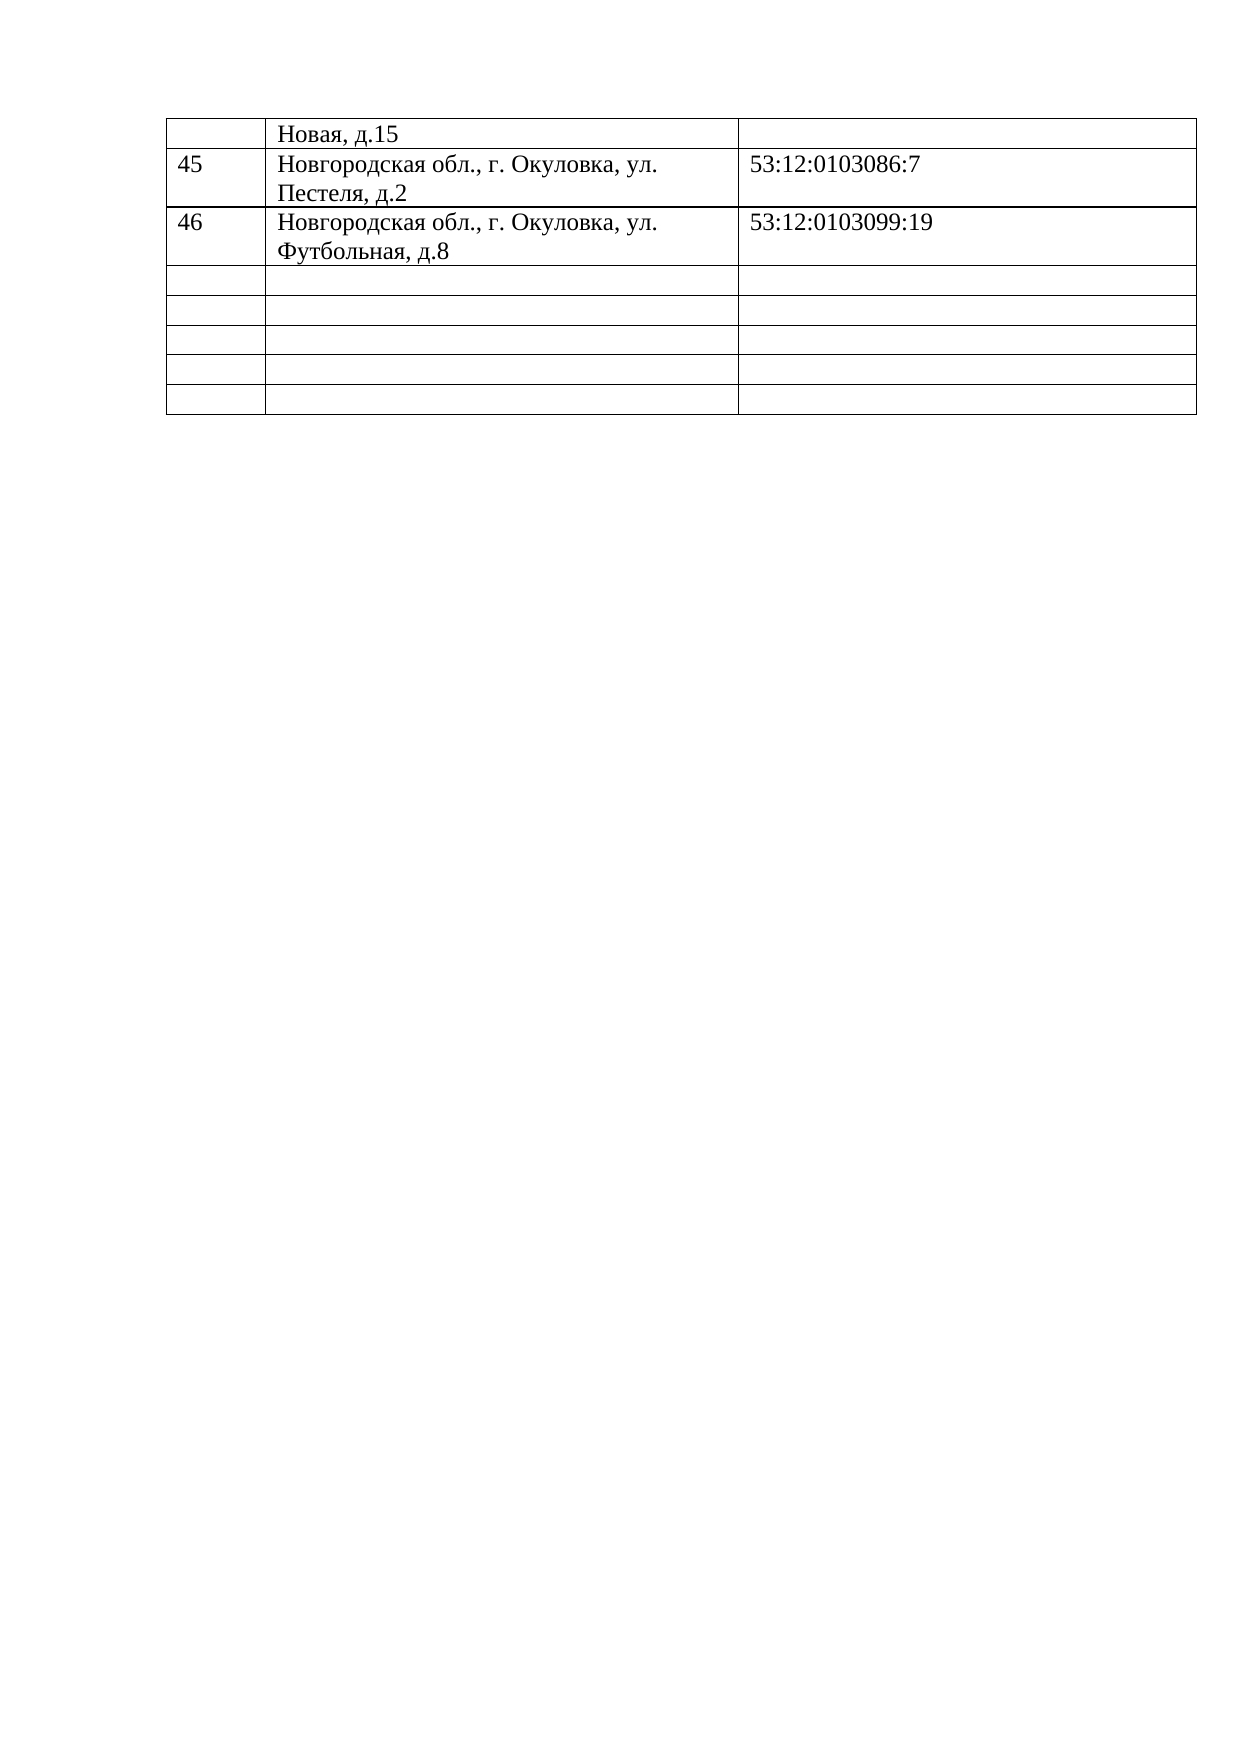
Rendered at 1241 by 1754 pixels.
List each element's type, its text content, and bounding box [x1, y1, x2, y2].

table_cell [739, 385, 1196, 414]
table_cell [739, 355, 1196, 384]
table_cell [739, 296, 1196, 324]
table_cell [739, 266, 1196, 295]
table_cell [739, 326, 1196, 354]
table_cell [266, 326, 738, 354]
table_cell [167, 326, 265, 354]
table_cell 45 [167, 149, 265, 206]
table_cell 53:12:0103086:7 [739, 149, 1196, 206]
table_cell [266, 119, 738, 148]
table_cell Новгородская обл., г. Окуловка, ул. Пестеля, д.2 [266, 149, 738, 206]
table_cell 44 [167, 119, 265, 148]
table_cell [167, 266, 265, 295]
table_cell [167, 385, 265, 414]
table_cell [266, 266, 738, 295]
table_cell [739, 119, 1196, 148]
table_cell Новгородская обл., г. Окуловка, ул. Футбольная, д.8 [266, 208, 738, 265]
table_cell [167, 355, 265, 384]
table_cell [266, 355, 738, 384]
table_cell [266, 296, 738, 324]
table_cell 46 [167, 208, 265, 265]
table_cell [266, 385, 738, 414]
table_cell [167, 296, 265, 324]
table_cell 53:12:0103099:19 [739, 208, 1196, 265]
